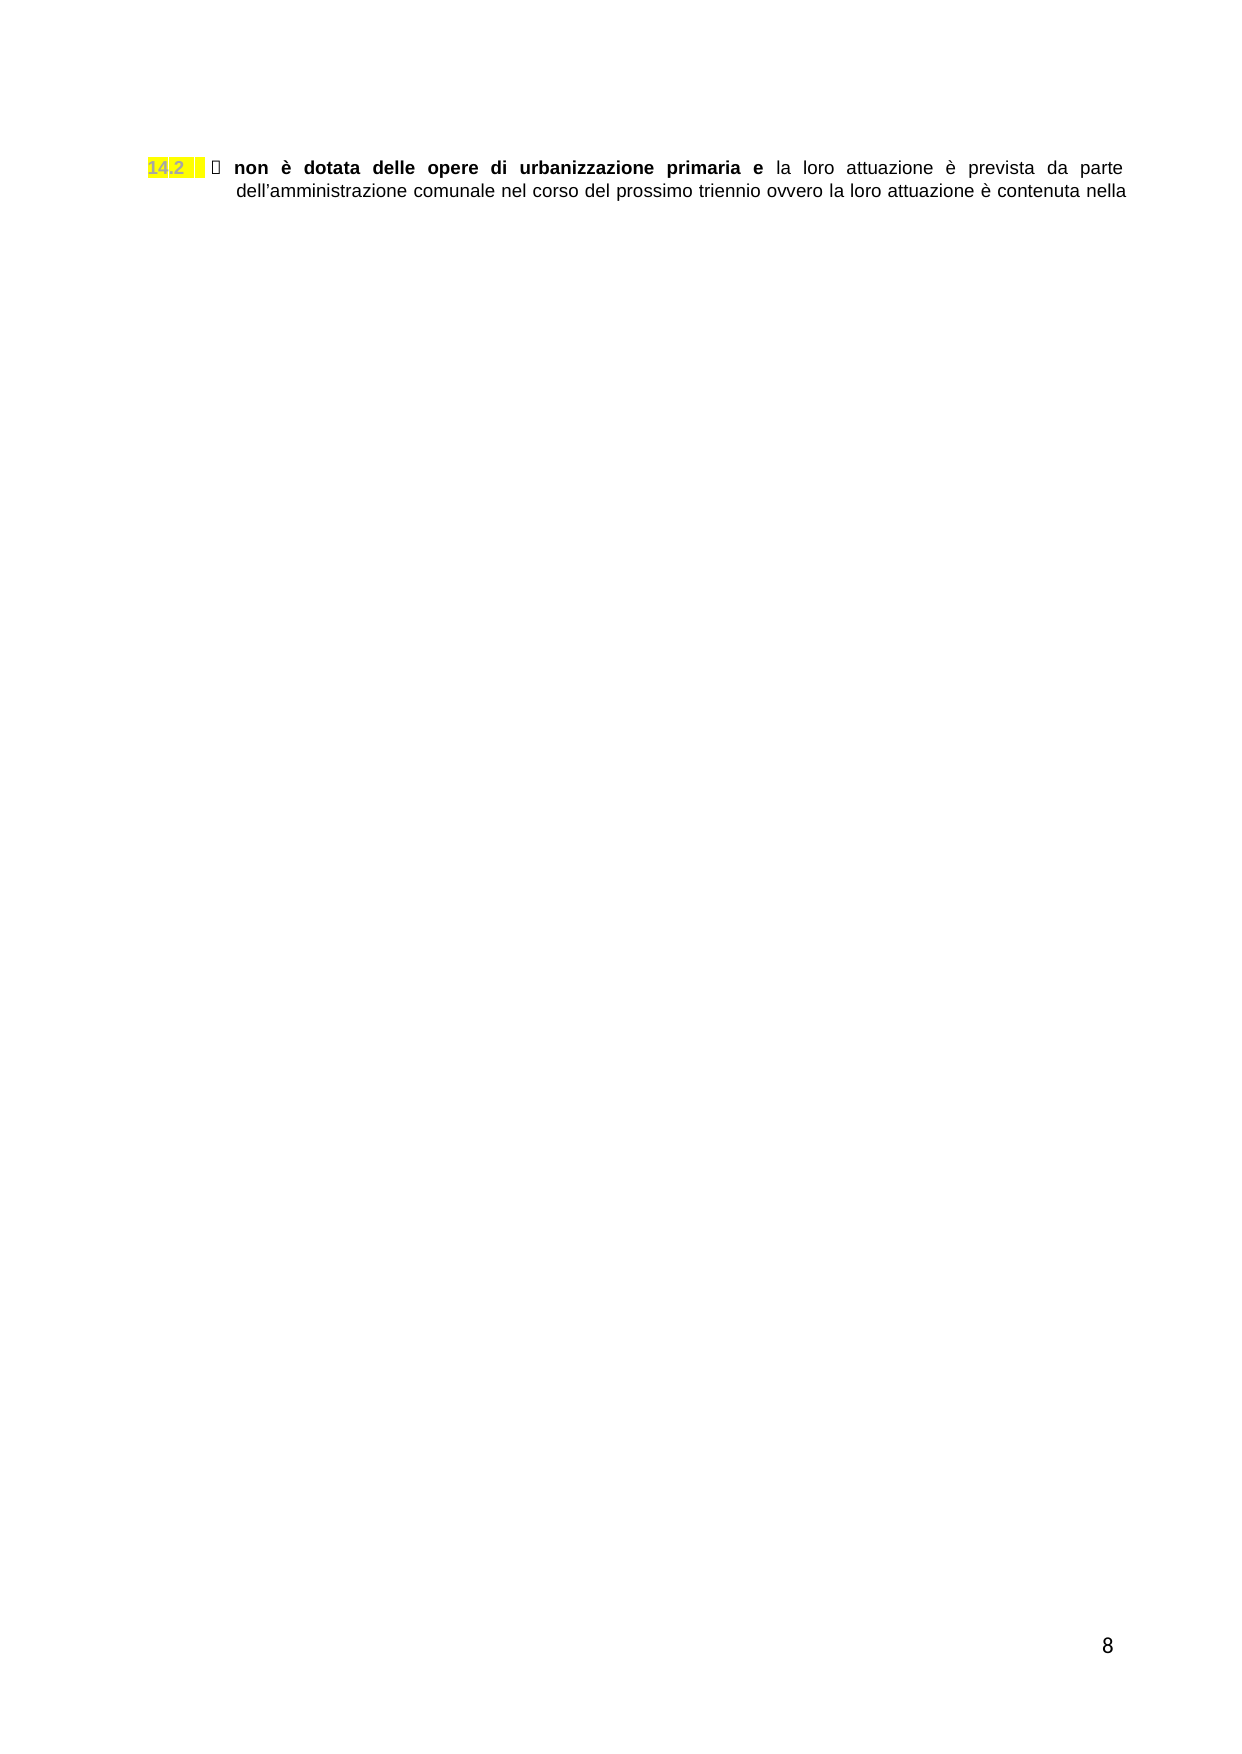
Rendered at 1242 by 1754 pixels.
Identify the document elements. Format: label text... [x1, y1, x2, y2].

text 14.2  non è dotata delle opere di urbanizzazione primaria e la loro attuazione è prevista da parte [147, 154, 1142, 180]
text dell’amministrazione comunale nel corso del prossimo triennio ovvero la loro attuazione è contenuta nella [236, 180, 1142, 202]
